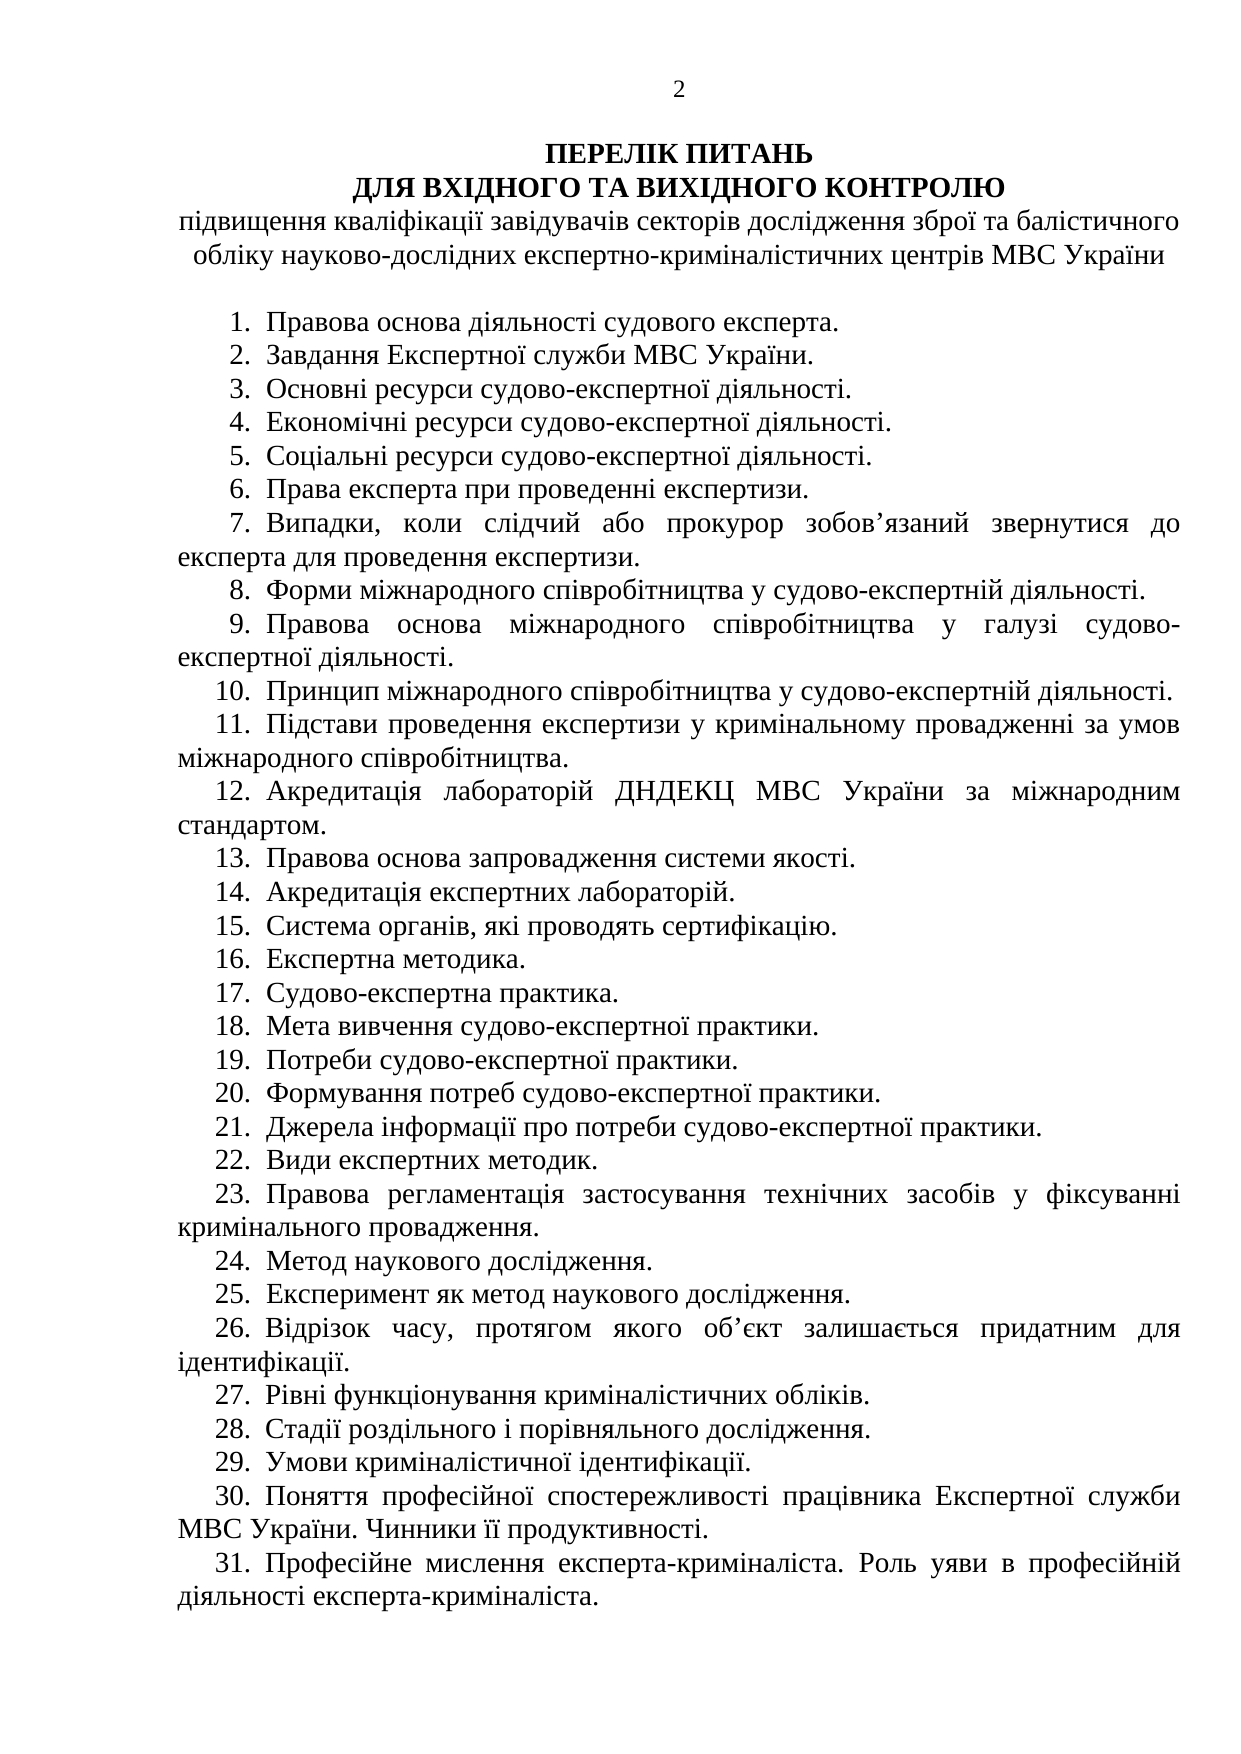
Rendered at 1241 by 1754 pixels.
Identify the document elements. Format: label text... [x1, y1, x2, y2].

list Відрізок часу, протягом якого об’єкт залишається придатним для ідентифікації. [177, 1310, 1181, 1377]
list Правова регламентація застосування технічних засобів у фіксуванні кримінального провадження. [177, 1176, 1181, 1243]
list Експеримент як метод наукового дослідження. [177, 1277, 1181, 1310]
list Соціальні ресурси судово-експертної діяльності. [177, 438, 1181, 472]
list Стадії роздільного і порівняльного дослідження. [177, 1411, 1181, 1444]
list Рівні функціонування криміналістичних обліків. [177, 1377, 1181, 1411]
list Судово-експертна практика. [177, 975, 1181, 1008]
list Акредитація лабораторій ДНДЕКЦ МВС України за міжнародним стандартом. [177, 773, 1181, 841]
list Права експерта при проведенні експертизи. [177, 472, 1181, 505]
list Основні ресурси судово-експертної діяльності. [177, 371, 1181, 404]
list Правова основа запровадження системи якості. [177, 841, 1181, 874]
list Види експертних методик. [177, 1142, 1181, 1176]
list Умови криміналістичної ідентифікації. [177, 1444, 1181, 1478]
list Мета вивчення судово-експертної практики. [177, 1008, 1181, 1042]
list Поняття професійної спостережливості працівника Експертної служби МВС України. Чинники її продуктивності. [177, 1478, 1181, 1545]
list Принцип міжнародного співробітництва у судово-експертній діяльності. [177, 673, 1181, 706]
list Метод наукового дослідження. [177, 1243, 1181, 1277]
text ДЛЯ ВХІДНОГО ТА ВИХІДНОГО КОНТРОЛЮ [177, 170, 1181, 203]
list Формування потреб судово-експертної практики. [177, 1075, 1181, 1109]
list Експертна методика. [177, 941, 1181, 975]
text ПЕРЕЛІК ПИТАНЬ [177, 136, 1181, 170]
list Система органів, які проводять сертифікацію. [177, 908, 1181, 941]
text підвищення кваліфікації завідувачів секторів дослідження зброї та балістичного обліку науково-дослідних експертно-криміналістичних центрів МВС України [177, 203, 1181, 270]
list Правова основа міжнародного співробітництва у галузі судово-експертної діяльності. [177, 606, 1181, 673]
list Економічні ресурси судово-експертної діяльності. [177, 404, 1181, 438]
list Джерела інформації про потреби судово-експертної практики. [177, 1109, 1181, 1142]
list Випадки, коли слідчий або прокурор зобов’язаний звернутися до експерта для проведення експертизи. [177, 505, 1181, 572]
list Потреби судово-експертної практики. [177, 1042, 1181, 1075]
list Завдання Експертної служби МВС України. [177, 337, 1181, 371]
list Підстави проведення експертизи у кримінальному провадженні за умов міжнародного співробітництва. [177, 706, 1181, 773]
list Форми міжнародного співробітництва у судово-експертній діяльності. [177, 572, 1181, 606]
list Професійне мислення експерта-криміналіста. Роль уяви в професійній діяльності експерта-криміналіста. [177, 1545, 1181, 1612]
list Правова основа діяльності судового експерта. [177, 304, 1181, 337]
list Акредитація експертних лабораторій. [177, 874, 1181, 908]
